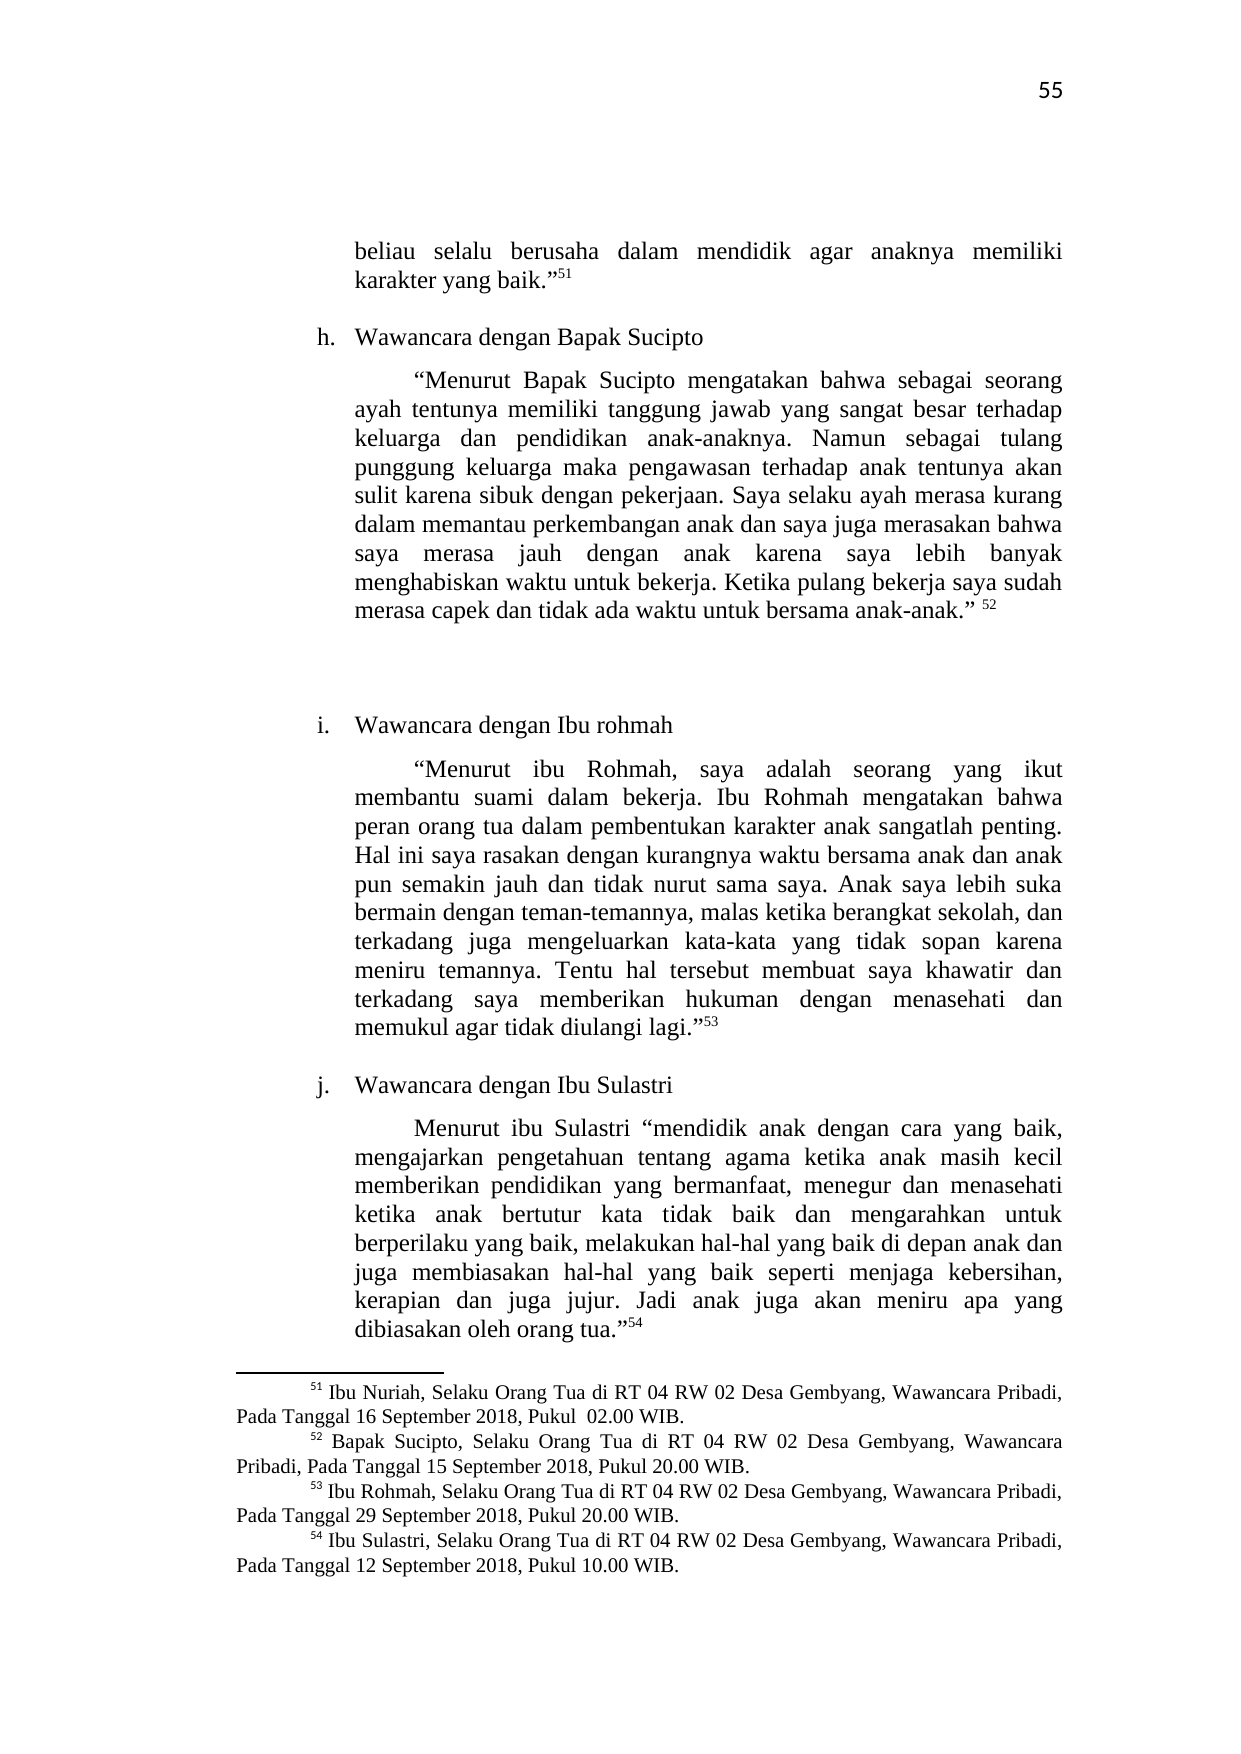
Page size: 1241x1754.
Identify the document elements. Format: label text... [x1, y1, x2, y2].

list Menurut ibu Sulastri “mendidik anak dengan cara yang baik, mengajarkan pengetahuan tentang agama ketika anak masih kecil memberikan pendidikan yang bermanfaat, menegur dan menasehati ketika anak bertutur kata tidak baik dan mengarahkan untuk berperilaku yang baik, melakukan hal-hal yang baik di depan anak dan juga membiasakan hal-hal yang baik seperti menjaga kebersihan, kerapian dan juga jujur. Jadi anak juga akan meniru apa yang dibiasakan oleh orang tua.” [354, 1113, 1063, 1343]
list Wawancara dengan Bapak Sucipto [317, 322, 1063, 351]
list Wawancara dengan Ibu rohmah [317, 711, 1063, 739]
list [354, 236, 1063, 294]
list “Menurut Bapak Sucipto mengatakan bahwa sebagai seorang ayah tentunya memiliki tanggung jawab yang sangat besar terhadap keluarga dan pendidikan anak-anaknya. Namun sebagai tulang punggung keluarga maka pengawasan terhadap anak tentunya akan sulit karena sibuk dengan pekerjaan. Saya selaku ayah merasa kurang dalam memantau perkembangan anak dan saya juga merasakan bahwa saya merasa jauh dengan anak karena saya lebih banyak menghabiskan waktu untuk bekerja. Ketika pulang bekerja saya sudah merasa capek dan tidak ada waktu untuk bersama anak-anak.” [354, 366, 1063, 624]
list “Menurut ibu Rohmah, saya adalah seorang yang ikut membantu suami dalam bekerja. Ibu Rohmah mengatakan bahwa peran orang tua dalam pembentukan karakter anak sangatlah penting. Hal ini saya rasakan dengan kurangnya waktu bersama anak dan anak pun semakin jauh dan tidak nurut sama saya. Anak saya lebih suka bermain dengan teman-temannya, malas ketika berangkat sekolah, dan terkadang juga mengeluarkan kata-kata yang tidak sopan karena meniru temannya. Tentu hal tersebut membuat saya khawatir dan terkadang saya memberikan hukuman dengan menasehati dan memukul agar tidak diulangi lagi.” [354, 754, 1063, 1041]
list Wawancara dengan Ibu Sulastri [317, 1070, 1063, 1099]
